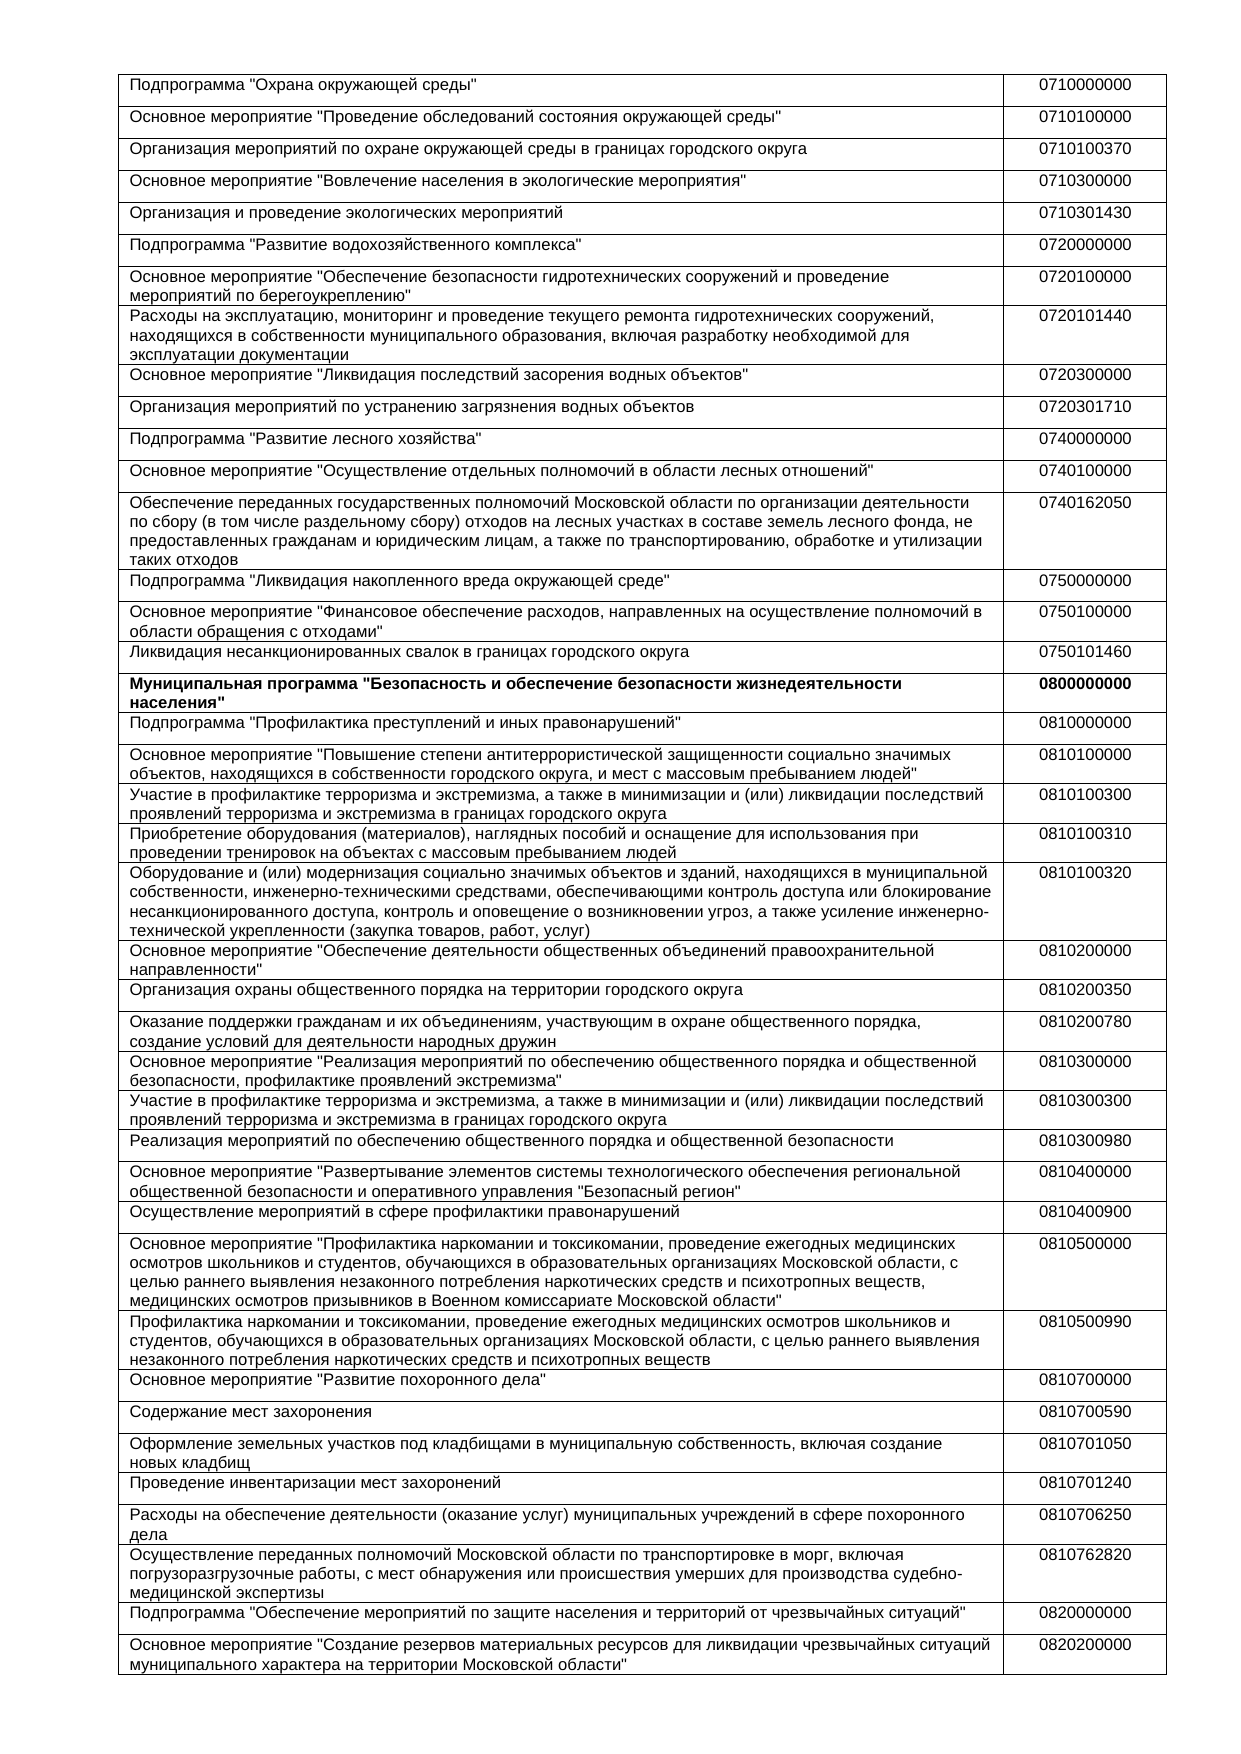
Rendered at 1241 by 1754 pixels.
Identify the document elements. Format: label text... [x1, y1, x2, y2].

table_cell 0810700000 [1004, 1370, 1166, 1401]
table_cell Организация и проведение экологических мероприятий [119, 203, 1003, 234]
table_cell 0800000000 [1004, 674, 1166, 712]
table_cell 0810000000 [1004, 713, 1166, 744]
table_cell 0720300000 [1004, 365, 1166, 396]
table_cell 0820200000 [1004, 1635, 1166, 1673]
table_cell Оборудование и (или) модернизация социально значимых объектов и зданий, находящихся в муниципальной собственности, инженерно-техническими средствами, обеспечивающими контроль доступа или блокирование несанкционированного доступа, контроль и оповещение о возникновении угроз, а также усиление инженерно-технической укрепленности (закупка товаров, работ, услуг) [119, 863, 1003, 940]
table_cell 0810200000 [1004, 941, 1166, 979]
table_cell 0810100310 [1004, 824, 1166, 862]
table_cell Расходы на обеспечение деятельности (оказание услуг) муниципальных учреждений в сфере похоронного дела [119, 1505, 1003, 1543]
table_cell 0820000000 [1004, 1603, 1166, 1634]
table_cell 0810701050 [1004, 1434, 1166, 1472]
table_cell Основное мероприятие "Развертывание элементов системы технологического обеспечения региональной общественной безопасности и оперативного управления "Безопасный регион" [119, 1162, 1003, 1201]
table_cell 0740100000 [1004, 461, 1166, 492]
table_cell Основное мероприятие "Вовлечение населения в экологические мероприятия" [119, 171, 1003, 202]
table_cell Основное мероприятие "Профилактика наркомании и токсикомании, проведение ежегодных медицинских осмотров школьников и студентов, обучающихся в образовательных организациях Московской области, с целью раннего выявления незаконного потребления наркотических средств и психотропных веществ, медицинских осмотров призывников в Военном комиссариате Московской области" [119, 1234, 1003, 1310]
table_cell 0810701240 [1004, 1473, 1166, 1504]
table_cell Основное мероприятие "Обеспечение безопасности гидротехнических сооружений и проведение мероприятий по берегоукреплению" [119, 267, 1003, 305]
table_cell 0810200780 [1004, 1012, 1166, 1051]
table_cell 0810100000 [1004, 745, 1166, 783]
table_cell Подпрограмма "Развитие лесного хозяйства" [119, 429, 1003, 459]
table_cell 0710100000 [1004, 107, 1166, 138]
table_cell Основное мероприятие "Осуществление отдельных полномочий в области лесных отношений" [119, 461, 1003, 492]
table_cell 0740162050 [1004, 493, 1166, 569]
table_cell 0810200350 [1004, 980, 1166, 1011]
table_cell Подпрограмма "Ликвидация накопленного вреда окружающей среде" [119, 570, 1003, 601]
table_cell 0750101460 [1004, 642, 1166, 673]
table_cell Основное мероприятие "Создание резервов материальных ресурсов для ликвидации чрезвычайных ситуаций муниципального характера на территории Московской области" [119, 1635, 1003, 1673]
table_cell Расходы на эксплуатацию, мониторинг и проведение текущего ремонта гидротехнических сооружений, находящихся в собственности муниципального образования, включая разработку необходимой для эксплуатации документации [119, 306, 1003, 364]
table_cell Основное мероприятие "Реализация мероприятий по обеспечению общественного порядка и общественной безопасности, профилактике проявлений экстремизма" [119, 1052, 1003, 1090]
table_cell Оказание поддержки гражданам и их объединениям, участвующим в охране общественного порядка, создание условий для деятельности народных дружин [119, 1012, 1003, 1051]
table_cell 0810300000 [1004, 1052, 1166, 1090]
table_cell Организация мероприятий по устранению загрязнения водных объектов [119, 397, 1003, 428]
table_cell 0810300980 [1004, 1130, 1166, 1161]
table_cell 0710301430 [1004, 203, 1166, 234]
table_cell Проведение инвентаризации мест захоронений [119, 1473, 1003, 1504]
table_cell Подпрограмма "Охрана окружающей среды" [119, 75, 1003, 106]
table_cell 0810500000 [1004, 1234, 1166, 1310]
table_cell 0720100000 [1004, 267, 1166, 305]
table_cell 0710300000 [1004, 171, 1166, 202]
table_cell Ликвидация несанкционированных свалок в границах городского округа [119, 642, 1003, 673]
table_cell 0740000000 [1004, 429, 1166, 459]
table_cell 0720101440 [1004, 306, 1166, 364]
table_cell Основное мероприятие "Ликвидация последствий засорения водных объектов" [119, 365, 1003, 396]
table_cell 0720000000 [1004, 235, 1166, 266]
table_cell 0750100000 [1004, 602, 1166, 641]
table_cell 0710000000 [1004, 75, 1166, 106]
table_cell 0810400000 [1004, 1162, 1166, 1201]
table_cell Осуществление переданных полномочий Московской области по транспортировке в морг, включая погрузоразгрузочные работы, с мест обнаружения или происшествия умерших для производства судебно-медицинской экспертизы [119, 1545, 1003, 1602]
table_cell Основное мероприятие "Финансовое обеспечение расходов, направленных на осуществление полномочий в области обращения с отходами" [119, 602, 1003, 641]
table_cell 0810700590 [1004, 1402, 1166, 1433]
table_cell Содержание мест захоронения [119, 1402, 1003, 1433]
table_cell 0810706250 [1004, 1505, 1166, 1543]
table_cell Подпрограмма "Профилактика преступлений и иных правонарушений" [119, 713, 1003, 744]
table_cell 0810762820 [1004, 1545, 1166, 1602]
table_cell Организация мероприятий по охране окружающей среды в границах городского округа [119, 139, 1003, 170]
table_cell Подпрограмма "Развитие водохозяйственного комплекса" [119, 235, 1003, 266]
table_cell Основное мероприятие "Повышение степени антитеррористической защищенности социально значимых объектов, находящихся в собственности городского округа, и мест с массовым пребыванием людей" [119, 745, 1003, 783]
table_cell Участие в профилактике терроризма и экстремизма, а также в минимизации и (или) ликвидации последствий проявлений терроризма и экстремизма в границах городского округа [119, 1091, 1003, 1129]
table_cell Основное мероприятие "Развитие похоронного дела" [119, 1370, 1003, 1401]
table_cell 0710100370 [1004, 139, 1166, 170]
table_cell 0810100320 [1004, 863, 1166, 940]
table_cell 0810500990 [1004, 1311, 1166, 1369]
table_cell Оформление земельных участков под кладбищами в муниципальную собственность, включая создание новых кладбищ [119, 1434, 1003, 1472]
table_cell 0810300300 [1004, 1091, 1166, 1129]
table_cell 0720301710 [1004, 397, 1166, 428]
table_cell Реализация мероприятий по обеспечению общественного порядка и общественной безопасности [119, 1130, 1003, 1161]
table_cell Осуществление мероприятий в сфере профилактики правонарушений [119, 1202, 1003, 1233]
table_cell Основное мероприятие "Обеспечение деятельности общественных объединений правоохранительной направленности" [119, 941, 1003, 979]
table_cell 0810400900 [1004, 1202, 1166, 1233]
table_cell Приобретение оборудования (материалов), наглядных пособий и оснащение для использования при проведении тренировок на объектах с массовым пребыванием людей [119, 824, 1003, 862]
table_cell Обеспечение переданных государственных полномочий Московской области по организации деятельности по сбору (в том числе раздельному сбору) отходов на лесных участках в составе земель лесного фонда, не предоставленных гражданам и юридическим лицам, а также по транспортированию, обработке и утилизации таких отходов [119, 493, 1003, 569]
table_cell Основное мероприятие "Проведение обследований состояния окружающей среды" [119, 107, 1003, 138]
table_cell Участие в профилактике терроризма и экстремизма, а также в минимизации и (или) ликвидации последствий проявлений терроризма и экстремизма в границах городского округа [119, 784, 1003, 823]
table_cell Организация охраны общественного порядка на территории городского округа [119, 980, 1003, 1011]
table_cell Подпрограмма "Обеспечение мероприятий по защите населения и территорий от чрезвычайных ситуаций" [119, 1603, 1003, 1634]
table_cell 0750000000 [1004, 570, 1166, 601]
table_cell Муниципальная программа "Безопасность и обеспечение безопасности жизнедеятельности населения" [119, 674, 1003, 712]
table_cell Профилактика наркомании и токсикомании, проведение ежегодных медицинских осмотров школьников и студентов, обучающихся в образовательных организациях Московской области, с целью раннего выявления незаконного потребления наркотических средств и психотропных веществ [119, 1311, 1003, 1369]
table_cell 0810100300 [1004, 784, 1166, 823]
